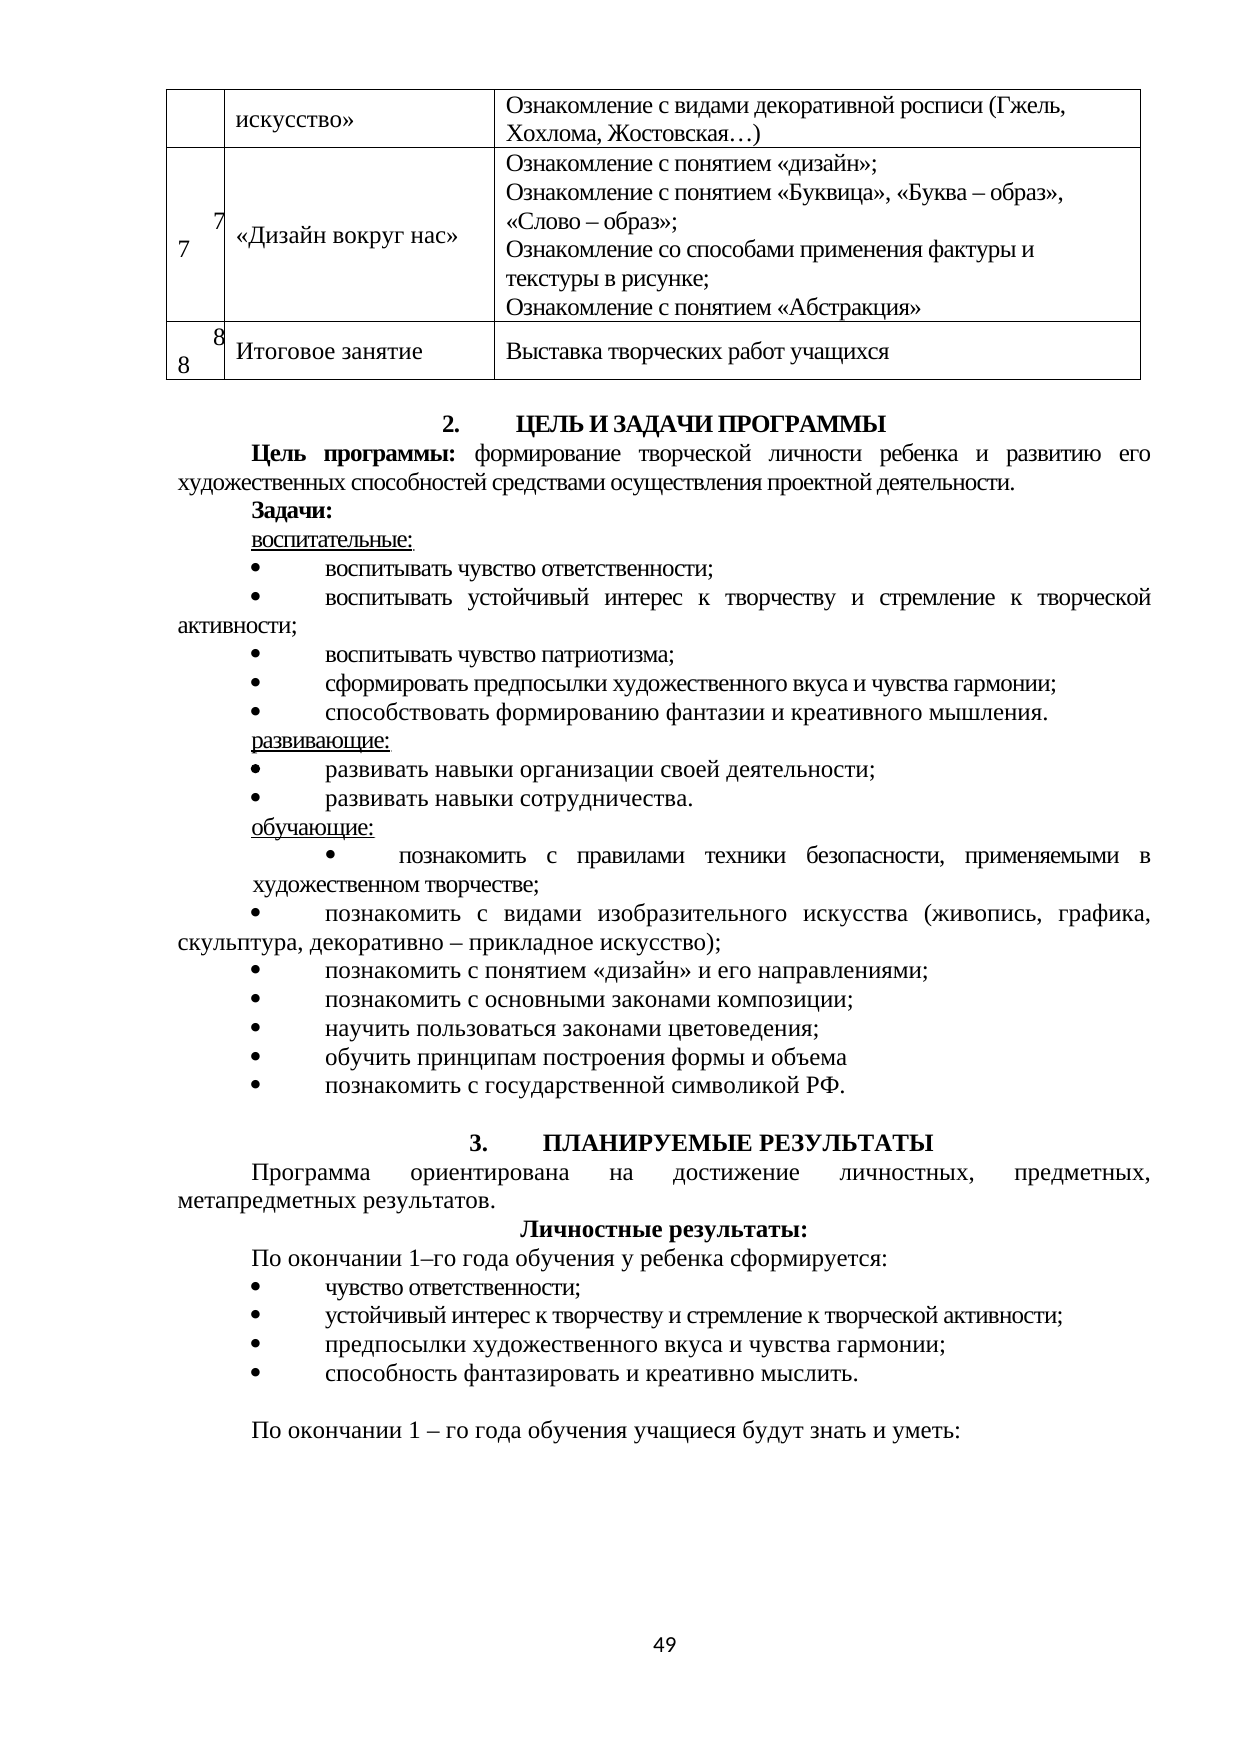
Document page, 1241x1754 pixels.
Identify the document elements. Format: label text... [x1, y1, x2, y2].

list предпосылки художественного вкуса и чувства гармонии; [177, 1329, 1152, 1358]
list Программа ориентирована на достижение личностных, предметных, метапредметных результатов. [177, 1157, 1152, 1214]
table_cell Выставка творческих работ учащихся [495, 322, 1140, 379]
list способность фантазировать и креативно мыслить. [251, 1358, 1152, 1387]
text Личностные результаты: [177, 1214, 1152, 1243]
list чувство ответственности; [177, 1272, 1152, 1300]
text Задачи: [177, 495, 1152, 524]
list устойчивый интерес к творчеству и стремление к творческой активности; [177, 1300, 1152, 1329]
table_cell Итоговое занятие [225, 322, 494, 379]
table_cell 88 [167, 322, 224, 379]
list воспитательные: [177, 524, 1152, 553]
table_cell 66 [167, 90, 224, 147]
list способствовать формированию фантазии и креативного мышления. [177, 697, 1152, 725]
text По окончании 1 – го года обучения учащиеся будут знать и уметь: [177, 1415, 1152, 1444]
table_cell Ознакомление с понятием «дизайн»; Ознакомление с понятием «Буквица», «Буква – образ», «Слово – образ»; Ознакомление со способами применения фактуры и текстуры в рисунке; Ознакомление с понятием «Абстракция» [495, 148, 1140, 321]
list воспитывать устойчивый интерес к творчеству и стремление к творческой активности; [177, 582, 1152, 639]
table_cell «Дизайн вокруг нас» [225, 148, 494, 321]
list познакомить с видами изобразительного искусства (живопись, графика, скульптура, декоративно – прикладное искусство); [177, 898, 1152, 955]
list воспитывать чувство патриотизма; [177, 639, 1152, 668]
list ПЛАНИРУЕМЫЕ РЕЗУЛЬТАТЫ [177, 1128, 1152, 1157]
list научить пользоваться законами цветоведения; [177, 1013, 1152, 1042]
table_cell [495, 90, 1140, 147]
list обучающие: [251, 812, 1152, 840]
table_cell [225, 90, 494, 147]
list познакомить с государственной символикой РФ. [177, 1070, 1152, 1099]
list познакомить с понятием «дизайн» и его направлениями; [177, 955, 1152, 984]
table_cell 77 [167, 148, 224, 321]
list развивать навыки сотрудничества. [177, 783, 1152, 812]
list обучить принципам построения формы и объема [177, 1042, 1152, 1070]
list развивать навыки организации своей деятельности; [177, 754, 1152, 783]
list ЦЕЛЬ И ЗАДАЧИ ПРОГРАММЫ [177, 409, 1152, 438]
text По окончании 1–го года обучения у ребенка сформируется: [177, 1243, 1152, 1272]
list воспитывать чувство ответственности; [177, 553, 1152, 582]
list познакомить с правилами техники безопасности, применяемыми в художественном творчестве; [252, 840, 1152, 898]
list развивающие: [177, 725, 1152, 754]
list сформировать предпосылки художественного вкуса и чувства гармонии; [177, 668, 1152, 697]
text Цель программы: формирование творческой личности ребенка и развитию его художественных способностей средствами осуществления проектной деятельности. [177, 438, 1152, 495]
list познакомить с основными законами композиции; [177, 984, 1152, 1013]
